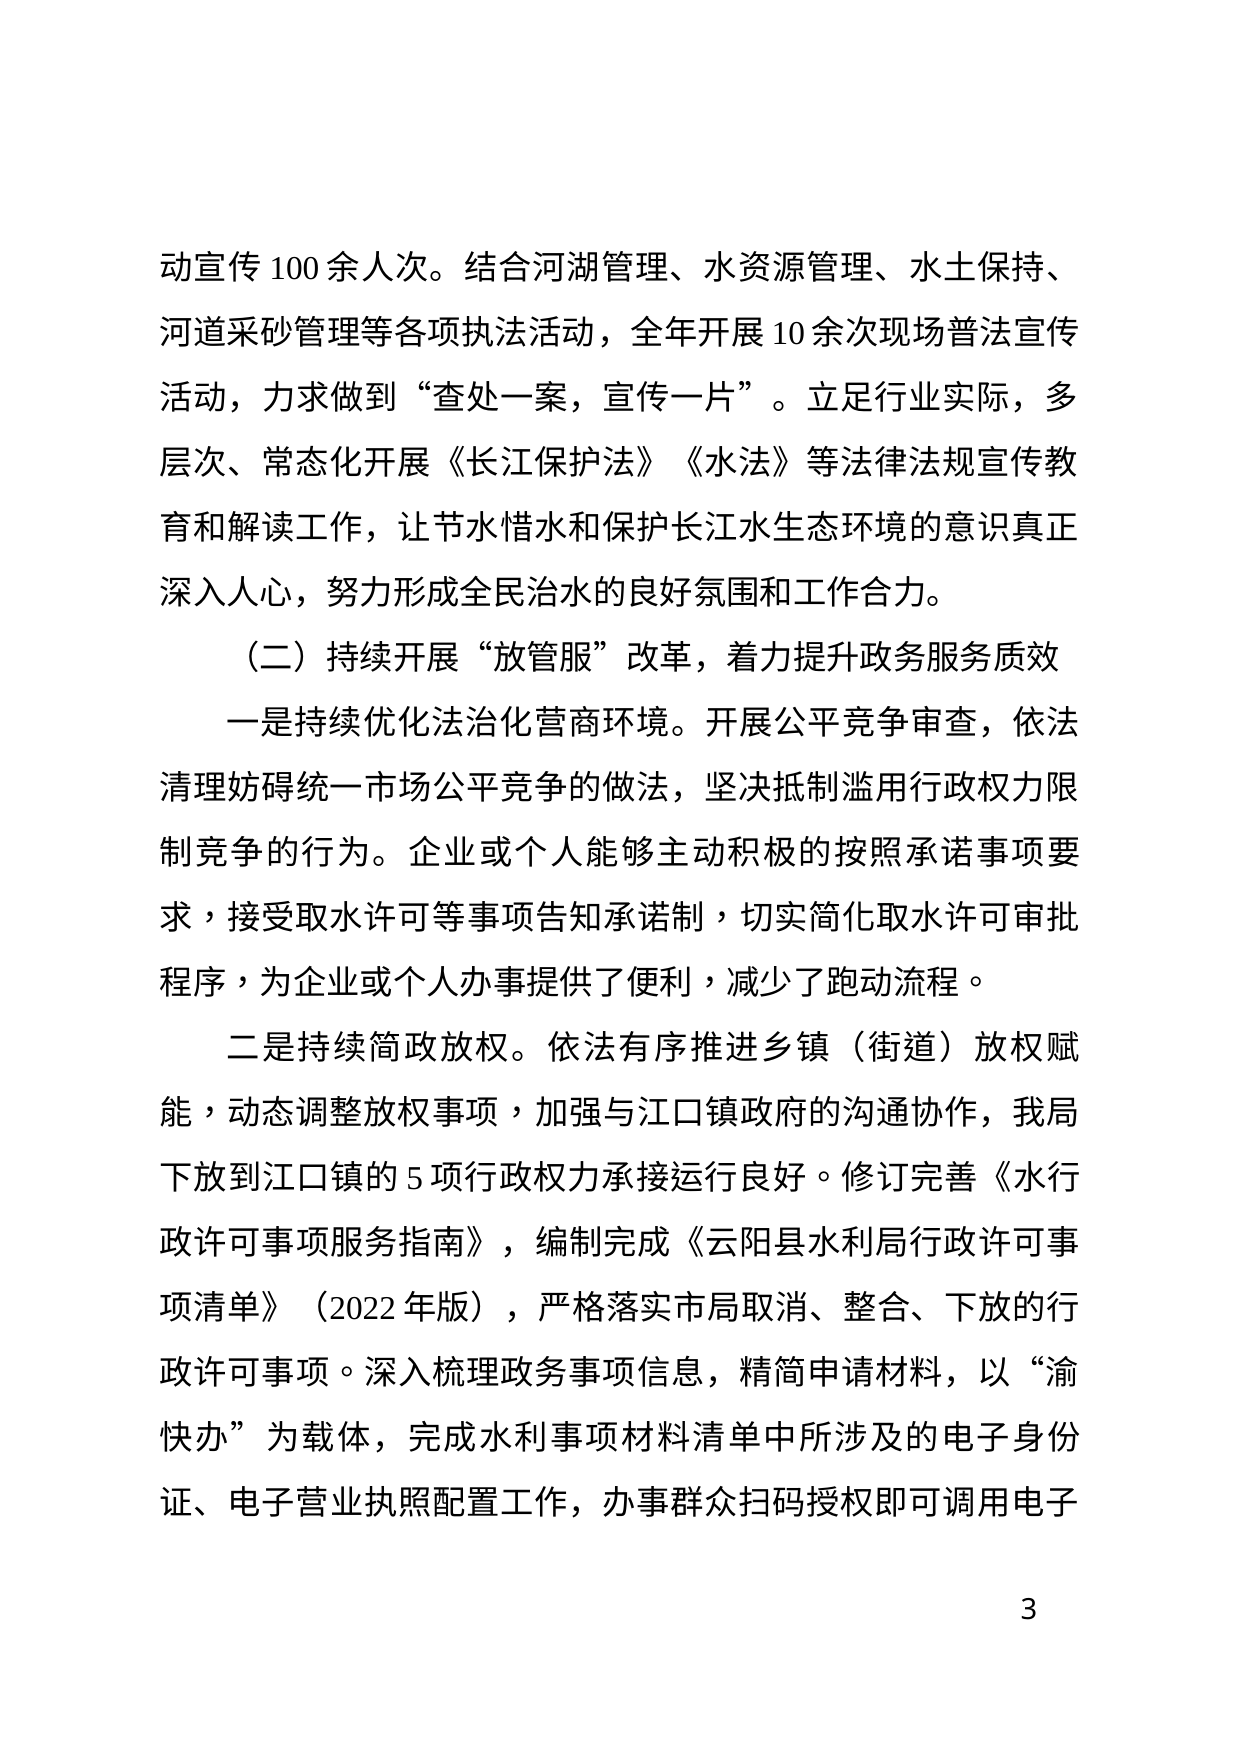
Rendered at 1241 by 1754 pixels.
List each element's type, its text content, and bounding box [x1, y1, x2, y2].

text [159, 233, 1081, 623]
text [159, 1013, 1081, 1533]
text 一是持续优化法治化营商环境。开展公平竞争审查，依法清理妨碍统一市场公平竞争的做法，坚决抵制滥用行政权力限制竞争的行为。企业或个人能够主动积极的按照承诺事项要求，接受取水许可等事项告知承诺制，切实简化取水许可审批程序，为企业或个人办事提供了便利，减少了跑动流程。 [159, 688, 1081, 1013]
text （二）持续开展“放管服”改革，着力提升政务服务质效 [159, 623, 1081, 688]
